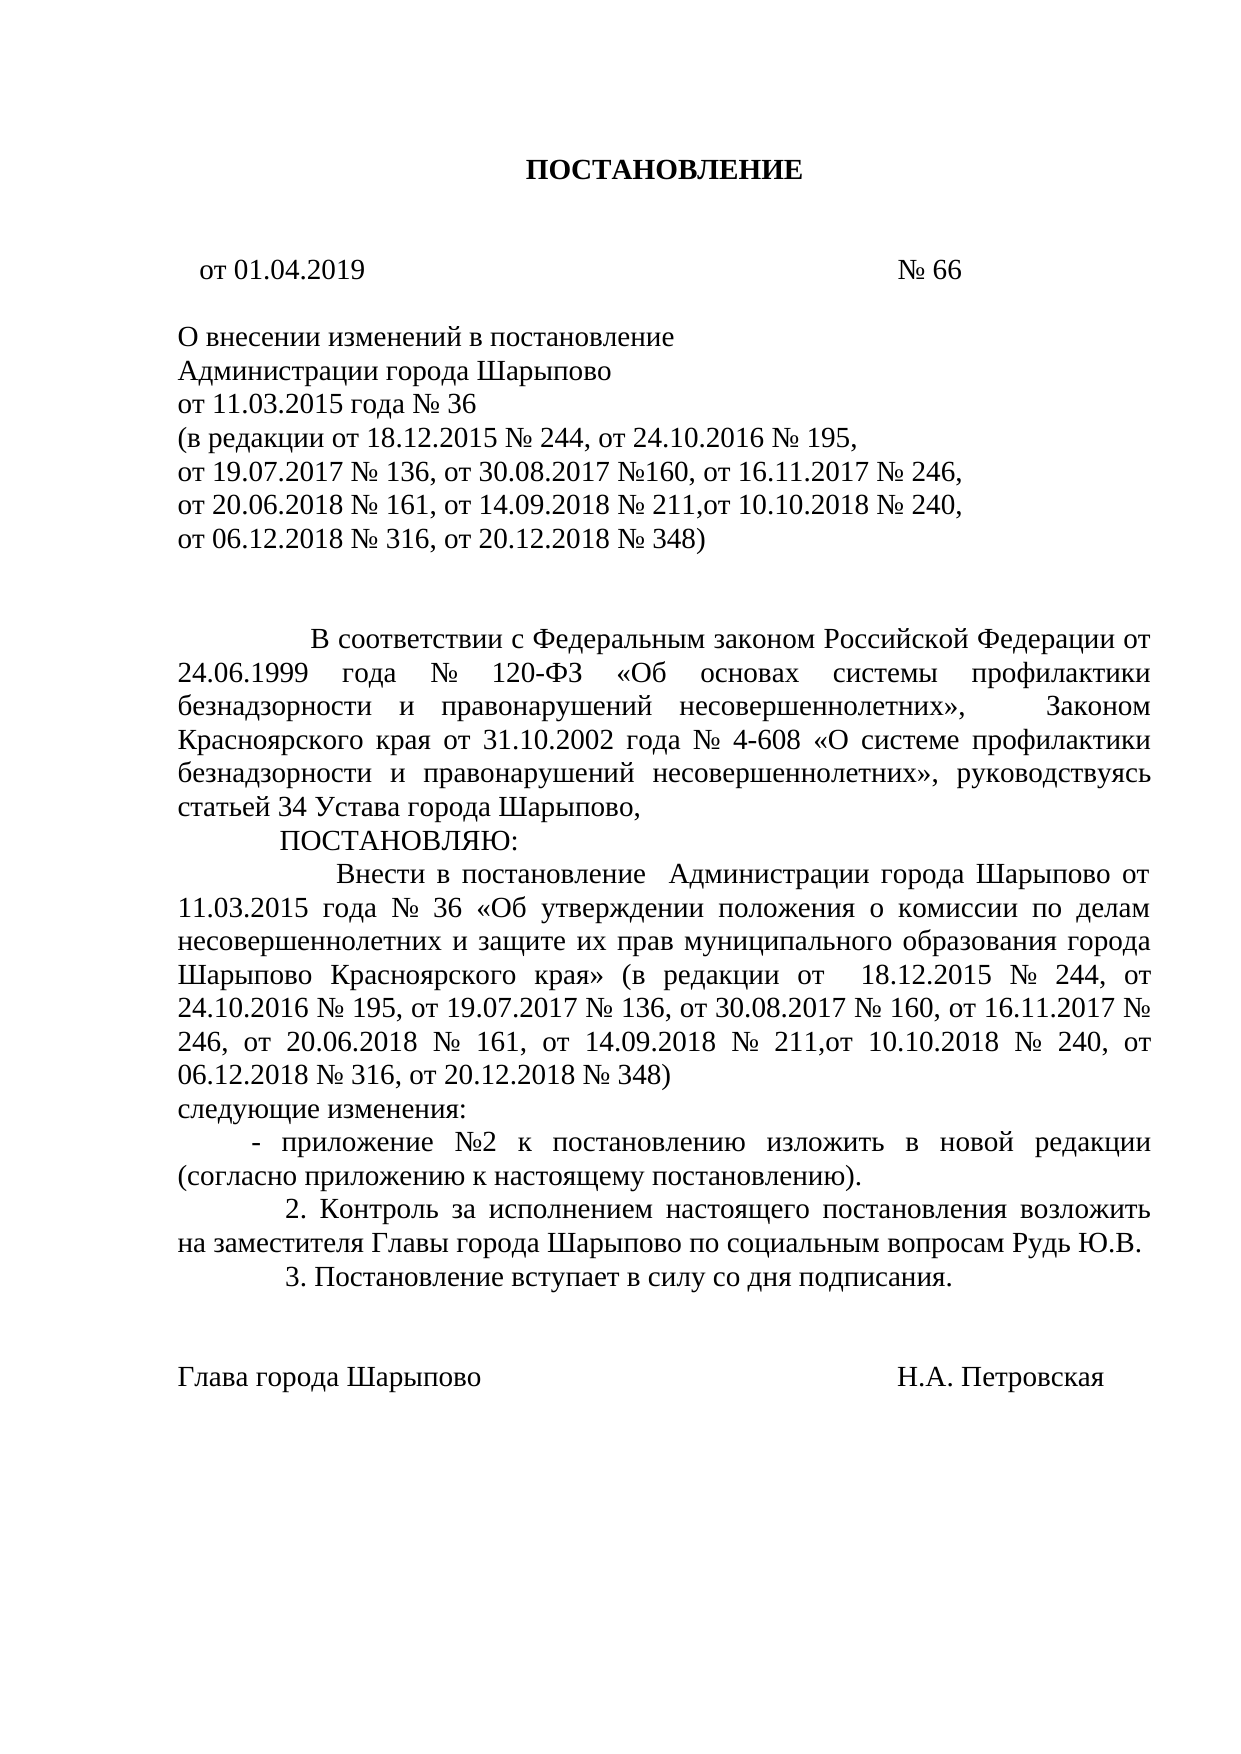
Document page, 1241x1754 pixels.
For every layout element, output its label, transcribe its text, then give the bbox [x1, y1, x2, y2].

text от 06.12.2018 № 316, от 20.12.2018 № 348) [177, 521, 1152, 554]
text Глава города Шарыпово Н.А. Петровская [177, 1359, 1152, 1393]
text от 19.07.2017 № 136, от 30.08.2017 №160, от 16.11.2017 № 246, [177, 454, 1152, 487]
list 3. Постановление вступает в силу со дня подписания. [177, 1259, 1152, 1292]
text от 20.06.2018 № 161, от 14.09.2018 № 211,от 10.10.2018 № 240, [177, 487, 1152, 521]
text ПОСТАНОВЛЯЮ: [177, 823, 1152, 856]
text Администрации города Шарыпово [177, 353, 1152, 387]
text В соответствии с Федеральным законом Российской Федерации от 24.06.1999 года № 120-ФЗ «Об основах системы профилактики безнадзорности и правонарушений несовершеннолетних», Законом Красноярского края от 31.10.2002 года № 4-608 «О системе профилактики безнадзорности и правонарушений несовершеннолетних», руководствуясь статьей 34 Устава города Шарыпово, [177, 621, 1152, 823]
text от 01.04.2019 № 66 [177, 252, 1152, 286]
text ПОСТАНОВЛЕНИЕ [177, 152, 1152, 185]
text (в редакции от 18.12.2015 № 244, от 24.10.2016 № 195, [177, 420, 1152, 454]
list - приложение №2 к постановлению изложить в новой редакции (согласно приложению к настоящему постановлению). [177, 1124, 1152, 1192]
list 2. Контроль за исполнением настоящего постановления возложить на заместителя Главы города Шарыпово по социальным вопросам Рудь Ю.В. [177, 1192, 1152, 1259]
text следующие изменения: [177, 1091, 1152, 1124]
text О внесении изменений в постановление [177, 319, 1152, 353]
text от 11.03.2015 года № 36 [177, 387, 1152, 420]
text Внести в постановление Администрации города Шарыпово от 11.03.2015 года № 36 «Об утверждении положения о комиссии по делам несовершеннолетних и защите их прав муниципального образования города Шарыпово Красноярского края» (в редакции от 18.12.2015 № 244, от 24.10.2016 № 195, от 19.07.2017 № 136, от 30.08.2017 № 160, от 16.11.2017 № 246, от 20.06.2018 № 161, от 14.09.2018 № 211,от 10.10.2018 № 240, от 06.12.2018 № 316, от 20.12.2018 № 348) [177, 856, 1152, 1091]
